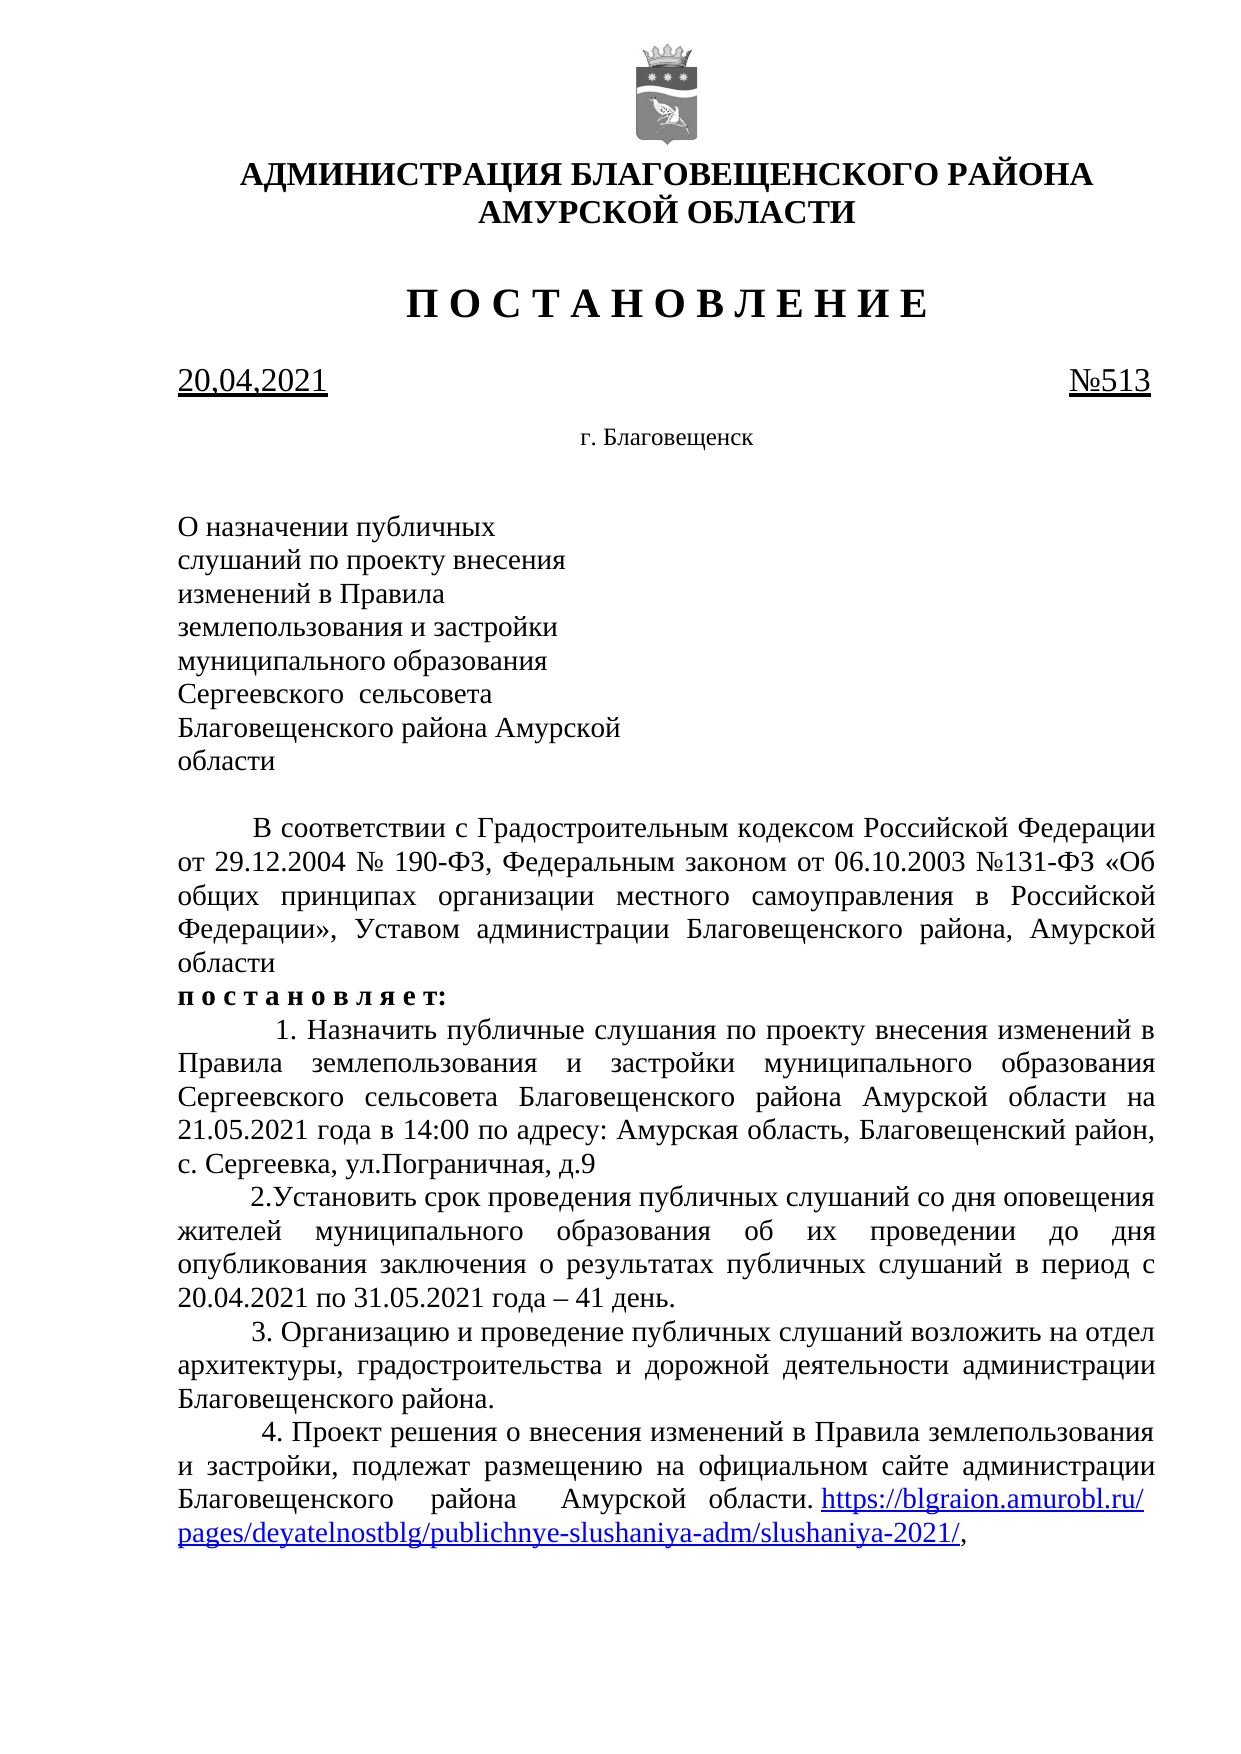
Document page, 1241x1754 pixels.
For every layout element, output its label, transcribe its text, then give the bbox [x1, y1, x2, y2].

subtitle П О С Т А Н О В Л Е Н И Е [177, 278, 1156, 326]
text 3. Организацию и проведение публичных слушаний возложить на отдел архитектуры, градостроительства и дорожной деятельности администрации Благовещенского района. [177, 1314, 1156, 1414]
subtitle г. Благовещенск [177, 422, 1156, 451]
text 1. Назначить публичные слушания по проекту внесения изменений в Правила землепользования и застройки муниципального образования Сергеевского сельсовета Благовещенского района Амурской области на 21.05.2021 года в 14:00 по адресу: Амурская область, Благовещенский район, с. Сергеевка, ул.Пограничная, д.9 [177, 1012, 1156, 1179]
text 2.Установить срок проведения публичных слушаний со дня оповещения жителей муниципального образования об их проведении до дня опубликования заключения о результатах публичных слушаний в период с 20.04.2021 по 31.05.2021 года – 41 день. [177, 1179, 1156, 1314]
subtitle 20,04,2021 №513 [177, 360, 1156, 398]
text В соответствии с Градостроительным кодексом Российской Федерации от 29.12.2004 № 190-ФЗ, Федеральным законом от 06.10.2003 №131-ФЗ «Об общих принципах организации местного самоуправления в Российской Федерации», Уставом администрации Благовещенского района, Амурской области [177, 811, 1156, 978]
table_header О назначении публичных слушаний по проекту внесения изменений в Правила землепользования и застройки муниципального образования Сергеевского сельсовета Благовещенского района Амурской области [166, 509, 635, 811]
text АМУРСКОЙ ОБЛАСТИ [177, 192, 1156, 231]
picture [636, 44, 698, 145]
text п о с т а н о в л я е т: [177, 978, 1156, 1012]
text 4. Проект решения о внесения изменений в Правила землепользования и застройки, подлежат размещению на официальном сайте администрации Благовещенского района Амурской области. https://blgraion.amurobl.ru/pages/deyatelnostblg/publichnye-slushaniya-adm/slushaniya-2021/, [177, 1414, 1156, 1548]
subtitle АДМИНИСТРАЦИЯ БЛАГОВЕЩЕНСКОГО РАЙОНА [177, 154, 1156, 192]
